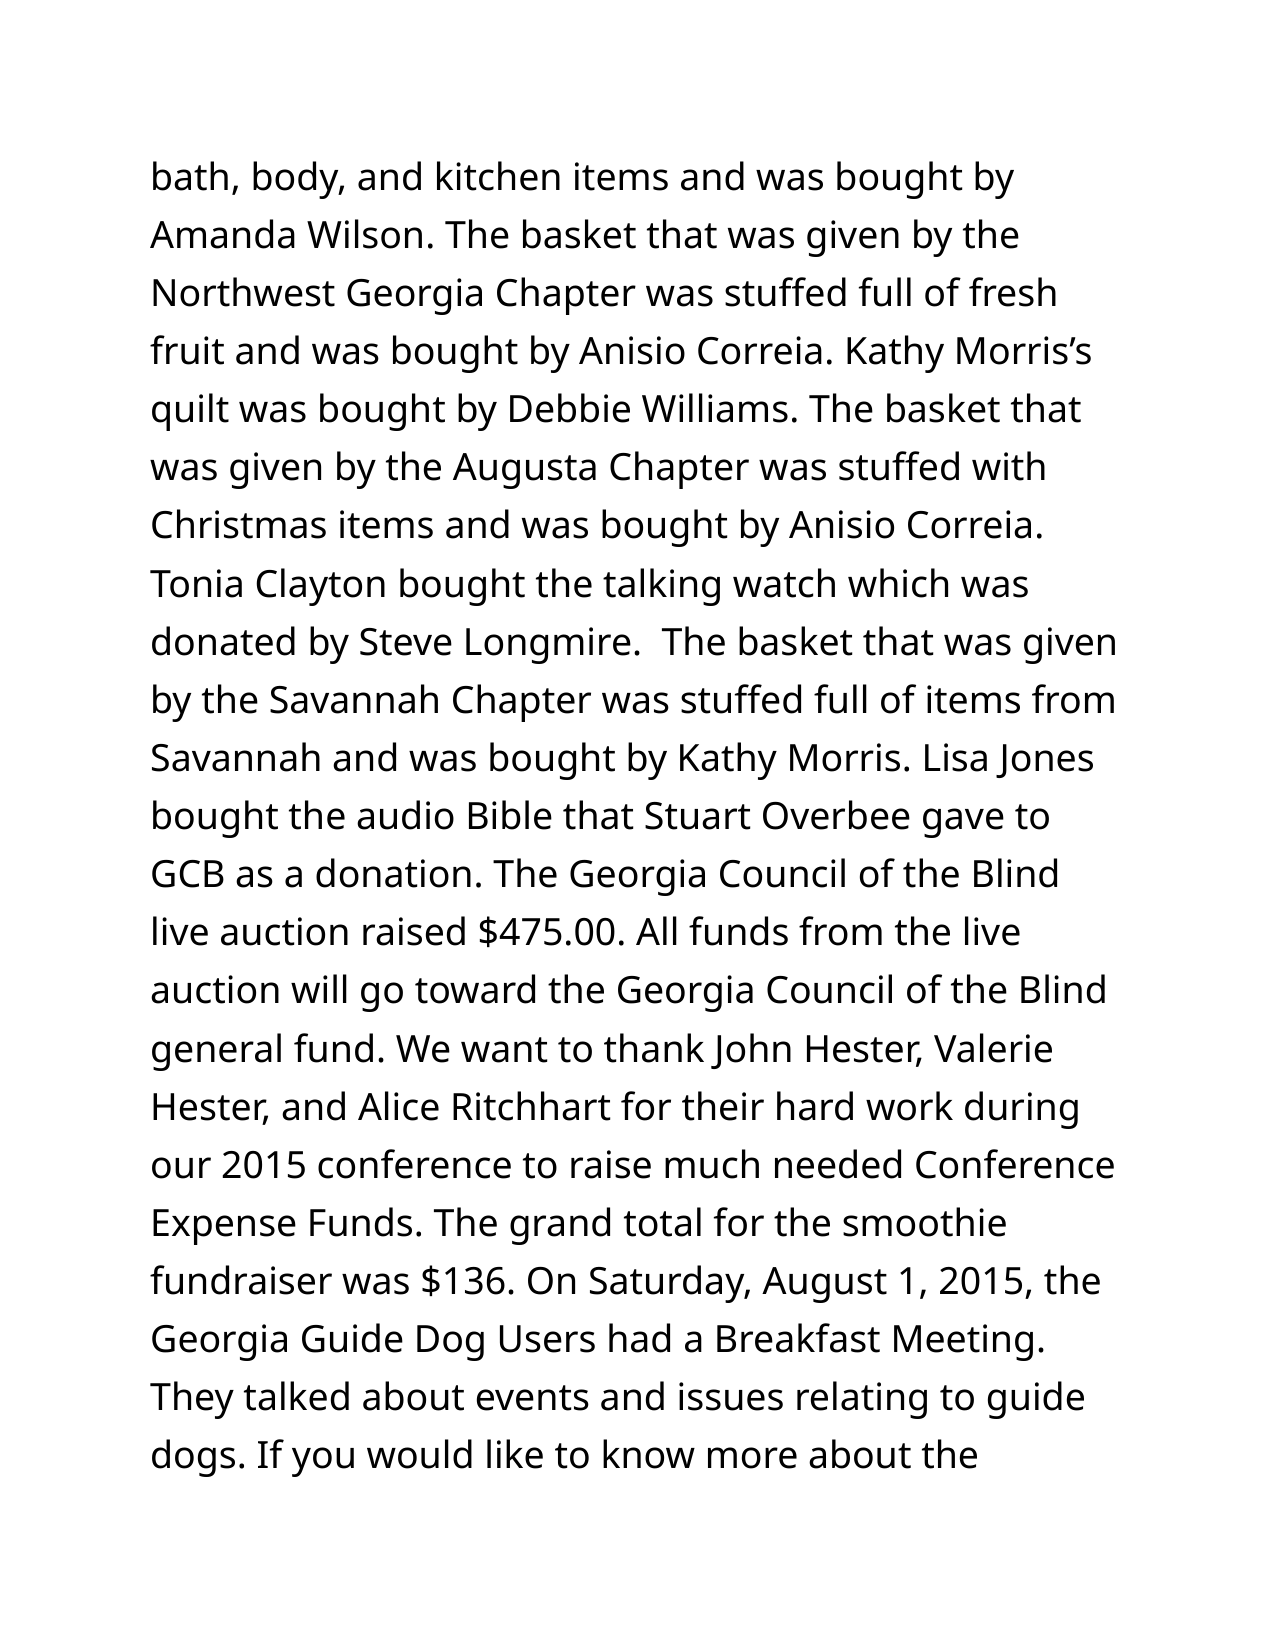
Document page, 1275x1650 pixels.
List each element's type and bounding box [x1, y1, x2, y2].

text [150, 150, 1125, 1480]
